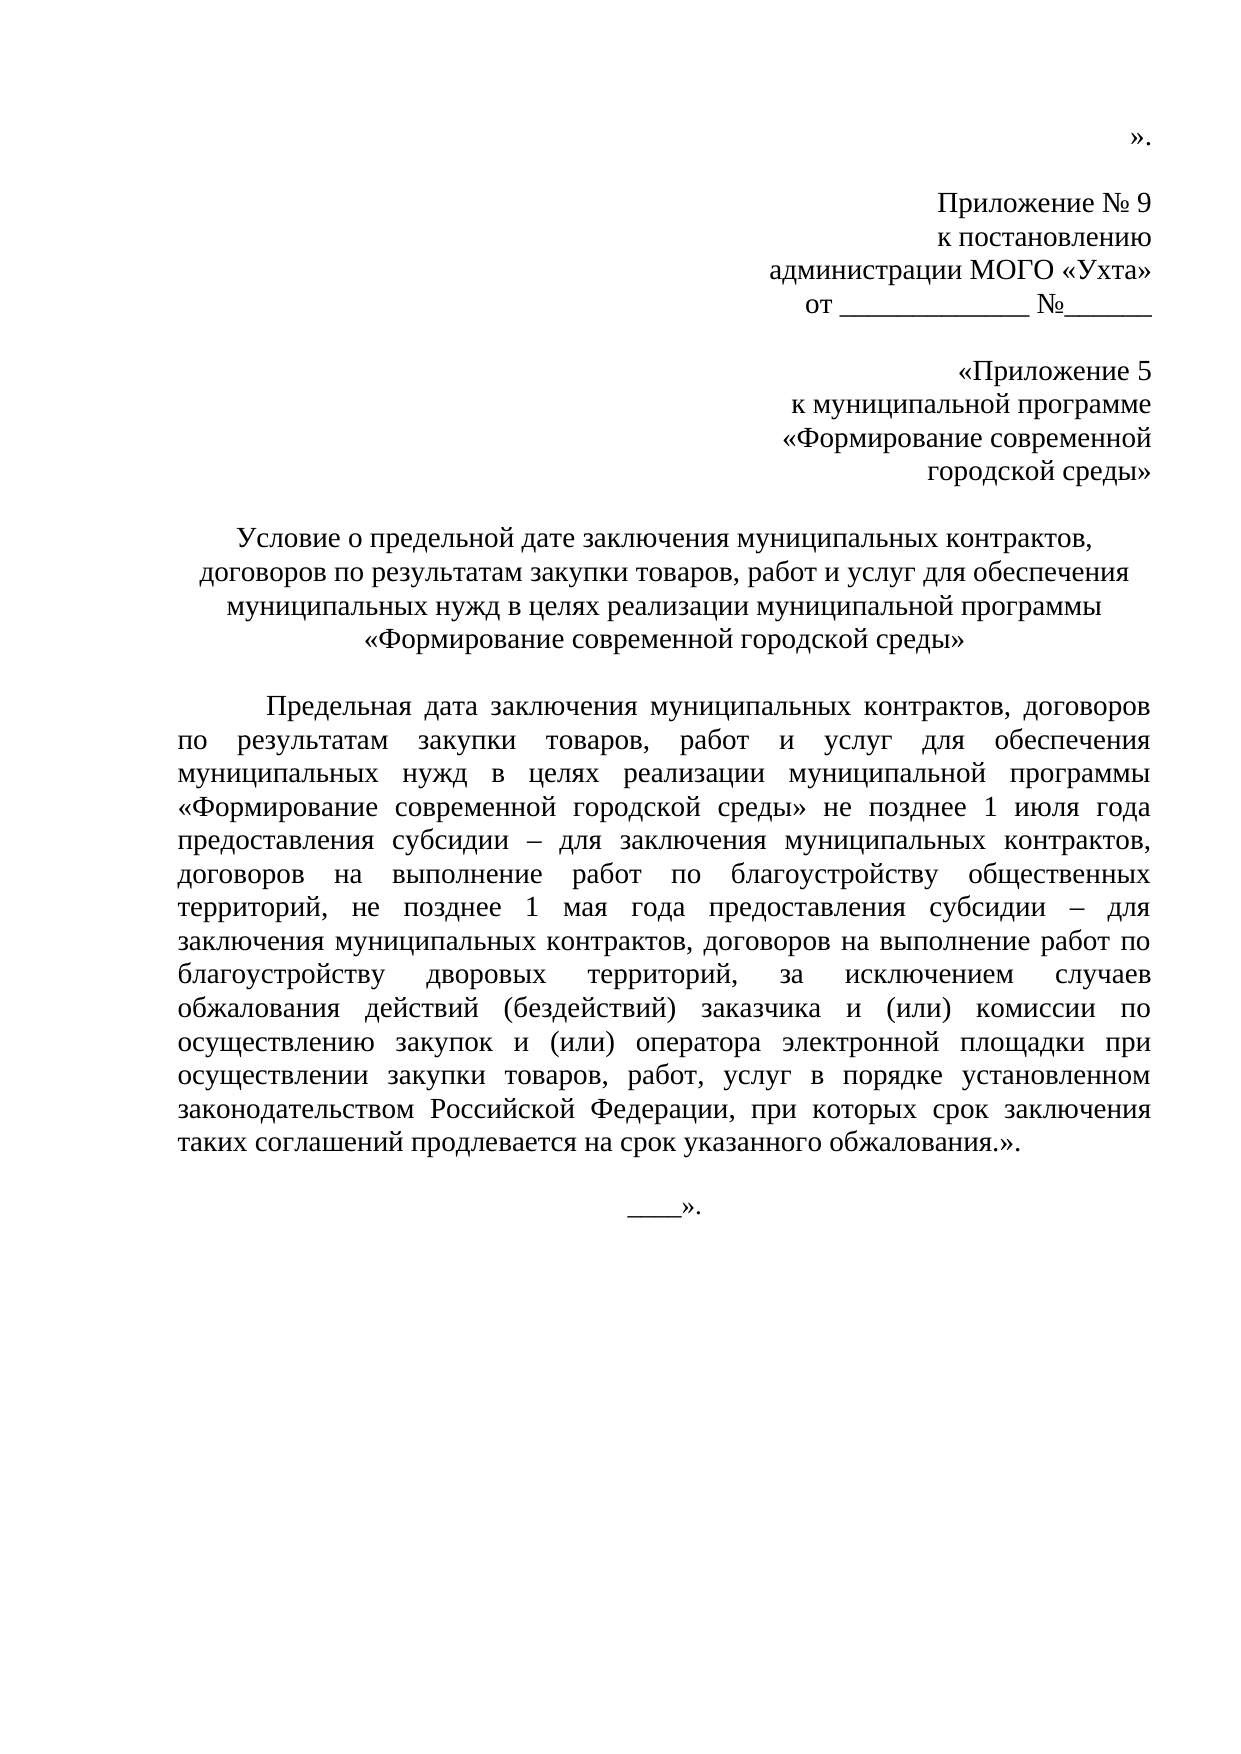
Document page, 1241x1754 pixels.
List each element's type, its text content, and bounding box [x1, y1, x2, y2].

text от _____________ №______ [177, 286, 1152, 319]
text к муниципальной программе [177, 386, 1152, 420]
text к постановлению [177, 219, 1152, 252]
text администрации МОГО «Ухта» [177, 252, 1152, 286]
text ». [177, 118, 1152, 152]
text Условие о предельной дате заключения муниципальных контрактов, договоров по результатам закупки товаров, работ и услуг для обеспечения муниципальных нужд в целях реализации муниципальной программы «Формирование современной городской среды» [177, 521, 1152, 655]
text Предельная дата заключения муниципальных контрактов, договоров по результатам закупки товаров, работ и услуг для обеспечения муниципальных нужд в целях реализации муниципальной программы «Формирование современной городской среды» не позднее 1 июля года предоставления субсидии – для заключения муниципальных контрактов, договоров на выполнение работ по благоустройству общественных территорий, не позднее 1 мая года предоставления субсидии – для заключения муниципальных контрактов, договоров на выполнение работ по благоустройству дворовых территорий, за исключением случаев обжалования действий (бездействий) заказчика и (или) комиссии по осуществлению закупок и (или) оператора электронной площадки при осуществлении закупки товаров, работ, услуг в порядке установленном законодательством Российской Федерации, при которых срок заключения таких соглашений продлевается на срок указанного обжалования.». [177, 688, 1152, 1158]
text городской среды» [177, 453, 1152, 487]
text «Приложение 5 [177, 353, 1152, 386]
text «Формирование современной [177, 420, 1152, 453]
text Приложение № 9 [177, 185, 1152, 219]
text ____». [177, 1189, 1152, 1220]
